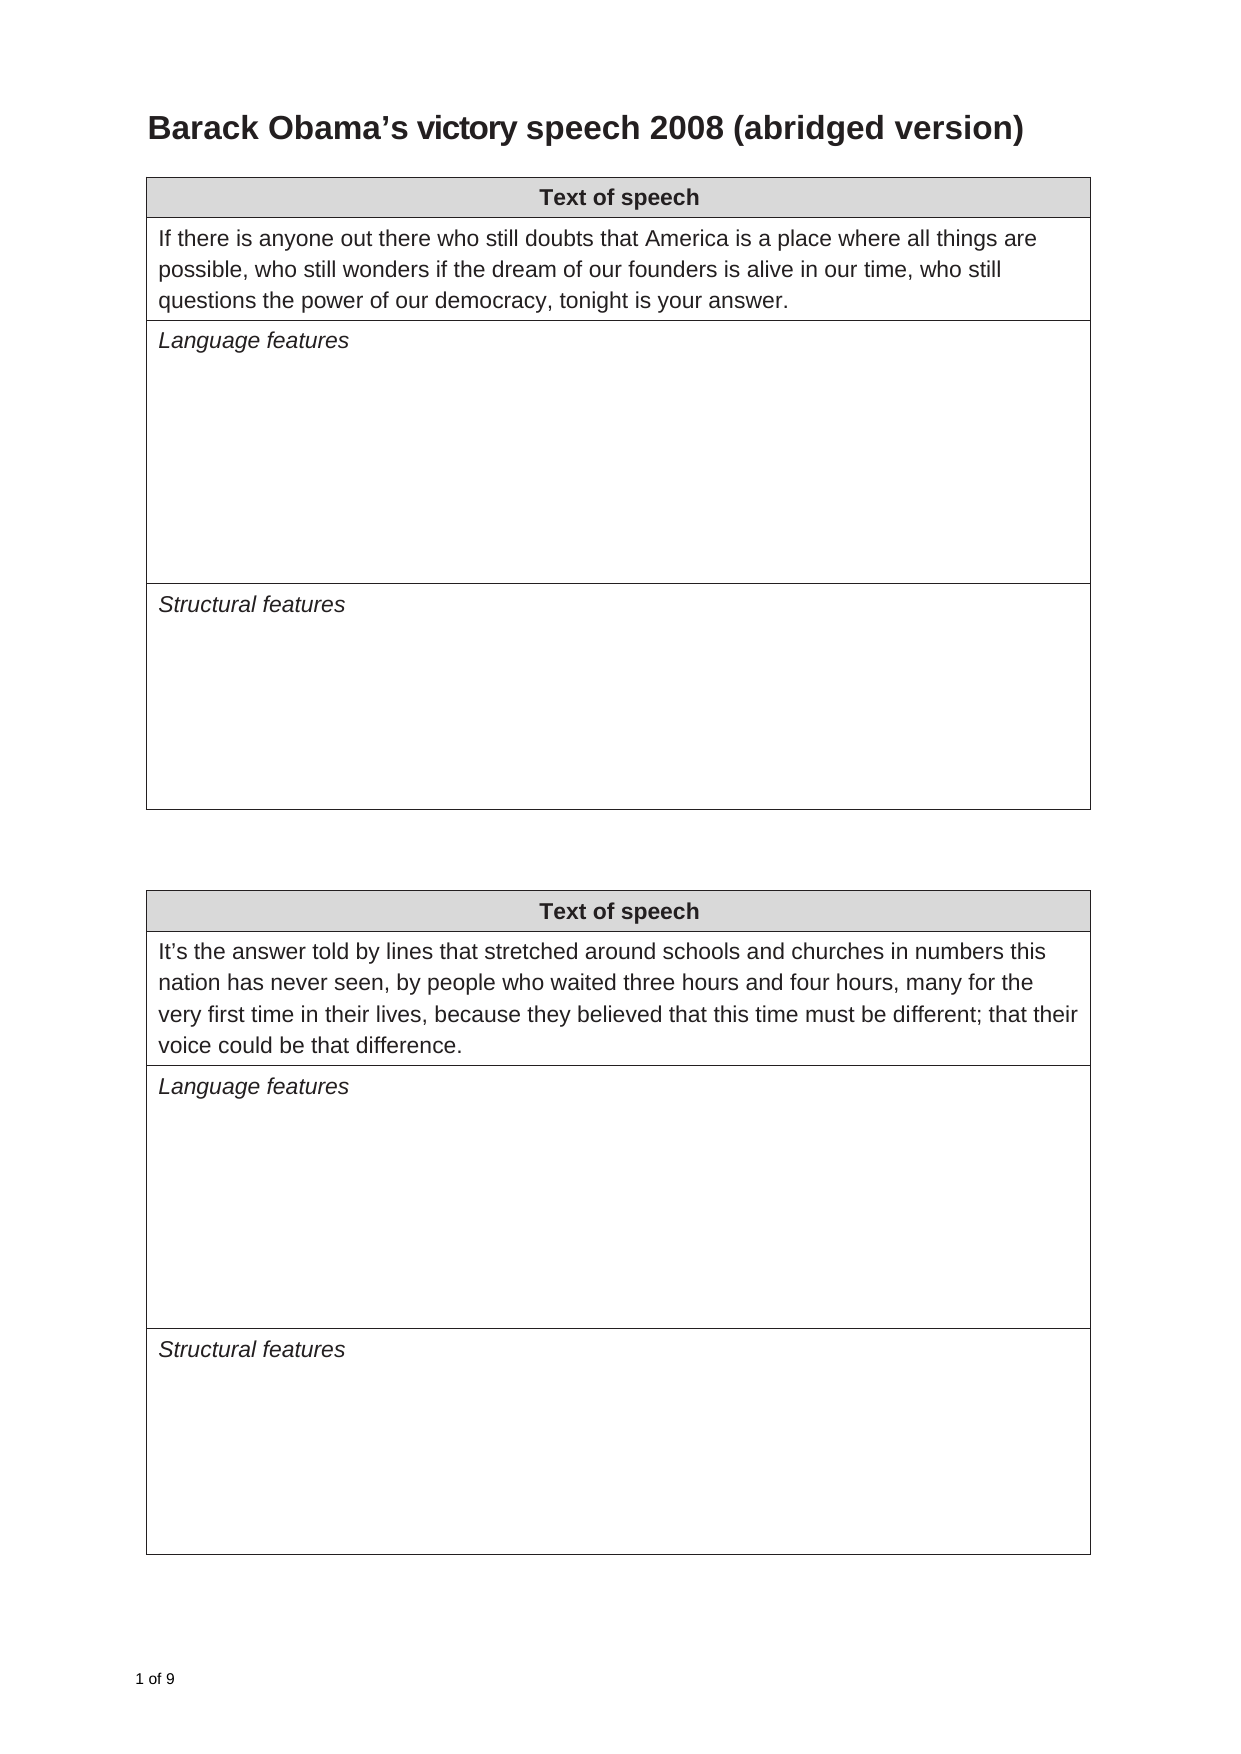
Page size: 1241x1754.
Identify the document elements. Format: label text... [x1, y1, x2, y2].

table_cell It’s the answer told by lines that stretched around schools and churches in numbers this nation has never seen, by people who waited three hours and four hours, many for the very first time in their lives, because they believed that this time must be different; that their voice could be that difference. [147, 932, 1090, 1065]
table_header Text of speech [147, 891, 1090, 931]
table_cell Language features [147, 1066, 1090, 1328]
text Barack Obama’s victory speech 2008 (abridged version) [147, 108, 1113, 147]
table_cell If there is anyone out there who still doubts that America is a place where all things are possible, who still wonders if the dream of our founders is alive in our time, who still questions the power of our democracy, tonight is your answer. [147, 218, 1090, 320]
table_cell Language features [147, 321, 1090, 583]
table_header Text of speech [147, 178, 1090, 217]
table_cell Structural features [147, 584, 1090, 809]
table_cell Structural features [147, 1329, 1090, 1554]
